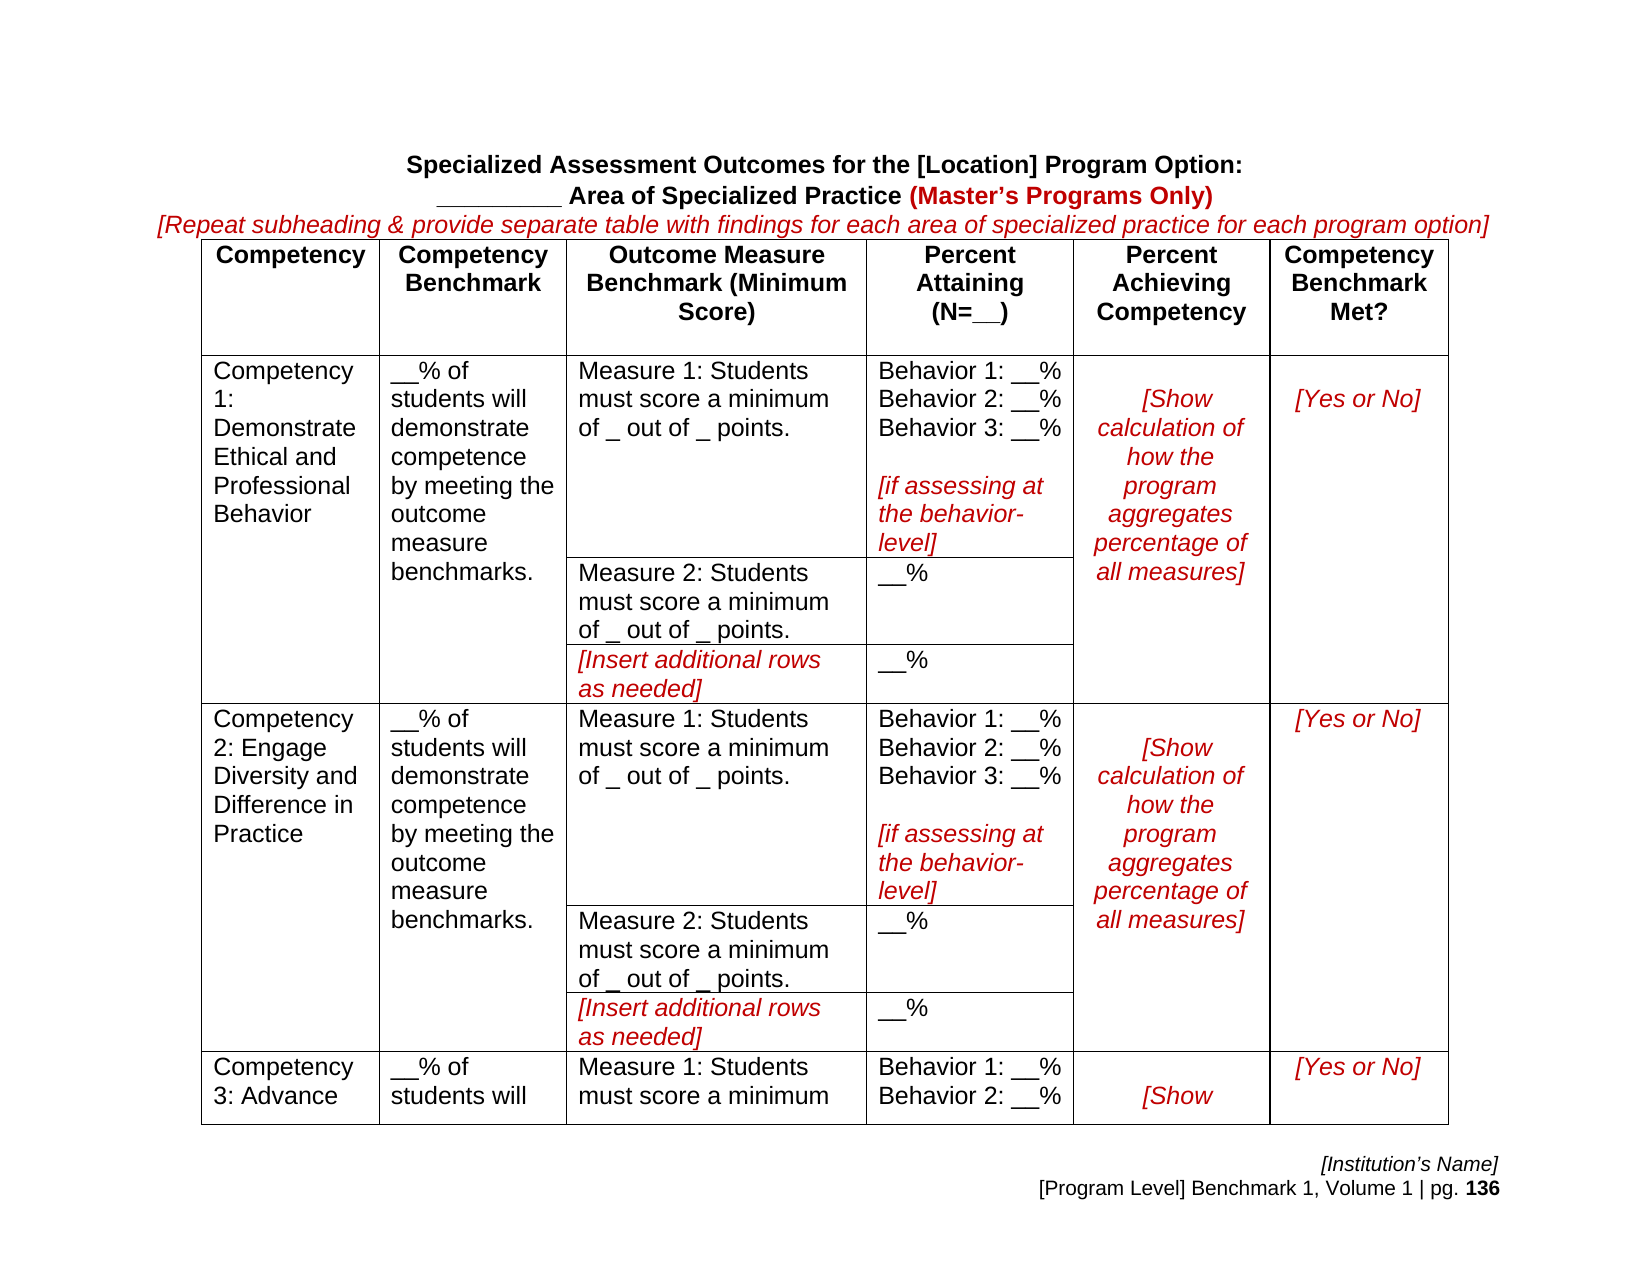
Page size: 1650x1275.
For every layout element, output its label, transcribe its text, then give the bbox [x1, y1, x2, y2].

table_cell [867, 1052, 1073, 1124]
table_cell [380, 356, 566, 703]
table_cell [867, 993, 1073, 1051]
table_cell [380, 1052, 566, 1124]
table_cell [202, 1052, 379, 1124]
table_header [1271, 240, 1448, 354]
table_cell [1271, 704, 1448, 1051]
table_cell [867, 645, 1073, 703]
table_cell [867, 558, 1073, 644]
text [Repeat subheading & provide separate table with findings for each area of specialized practice for each program option] [150, 210, 1500, 238]
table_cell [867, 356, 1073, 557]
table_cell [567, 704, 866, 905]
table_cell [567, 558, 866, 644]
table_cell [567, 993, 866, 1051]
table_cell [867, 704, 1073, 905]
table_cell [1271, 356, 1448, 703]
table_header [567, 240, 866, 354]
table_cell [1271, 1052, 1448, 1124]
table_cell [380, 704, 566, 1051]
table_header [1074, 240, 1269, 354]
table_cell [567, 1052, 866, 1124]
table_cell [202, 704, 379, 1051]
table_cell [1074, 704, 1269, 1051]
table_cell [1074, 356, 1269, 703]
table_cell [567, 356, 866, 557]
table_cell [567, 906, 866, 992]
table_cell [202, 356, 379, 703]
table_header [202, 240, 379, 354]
text _________ Area of Specialized Practice (Master’s Programs Only) [150, 181, 1500, 210]
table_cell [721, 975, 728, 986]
text Specialized Assessment Outcomes for the [Location] Program Option: [150, 150, 1500, 179]
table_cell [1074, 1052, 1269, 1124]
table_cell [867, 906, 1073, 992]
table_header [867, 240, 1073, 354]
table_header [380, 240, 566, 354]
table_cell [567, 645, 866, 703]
